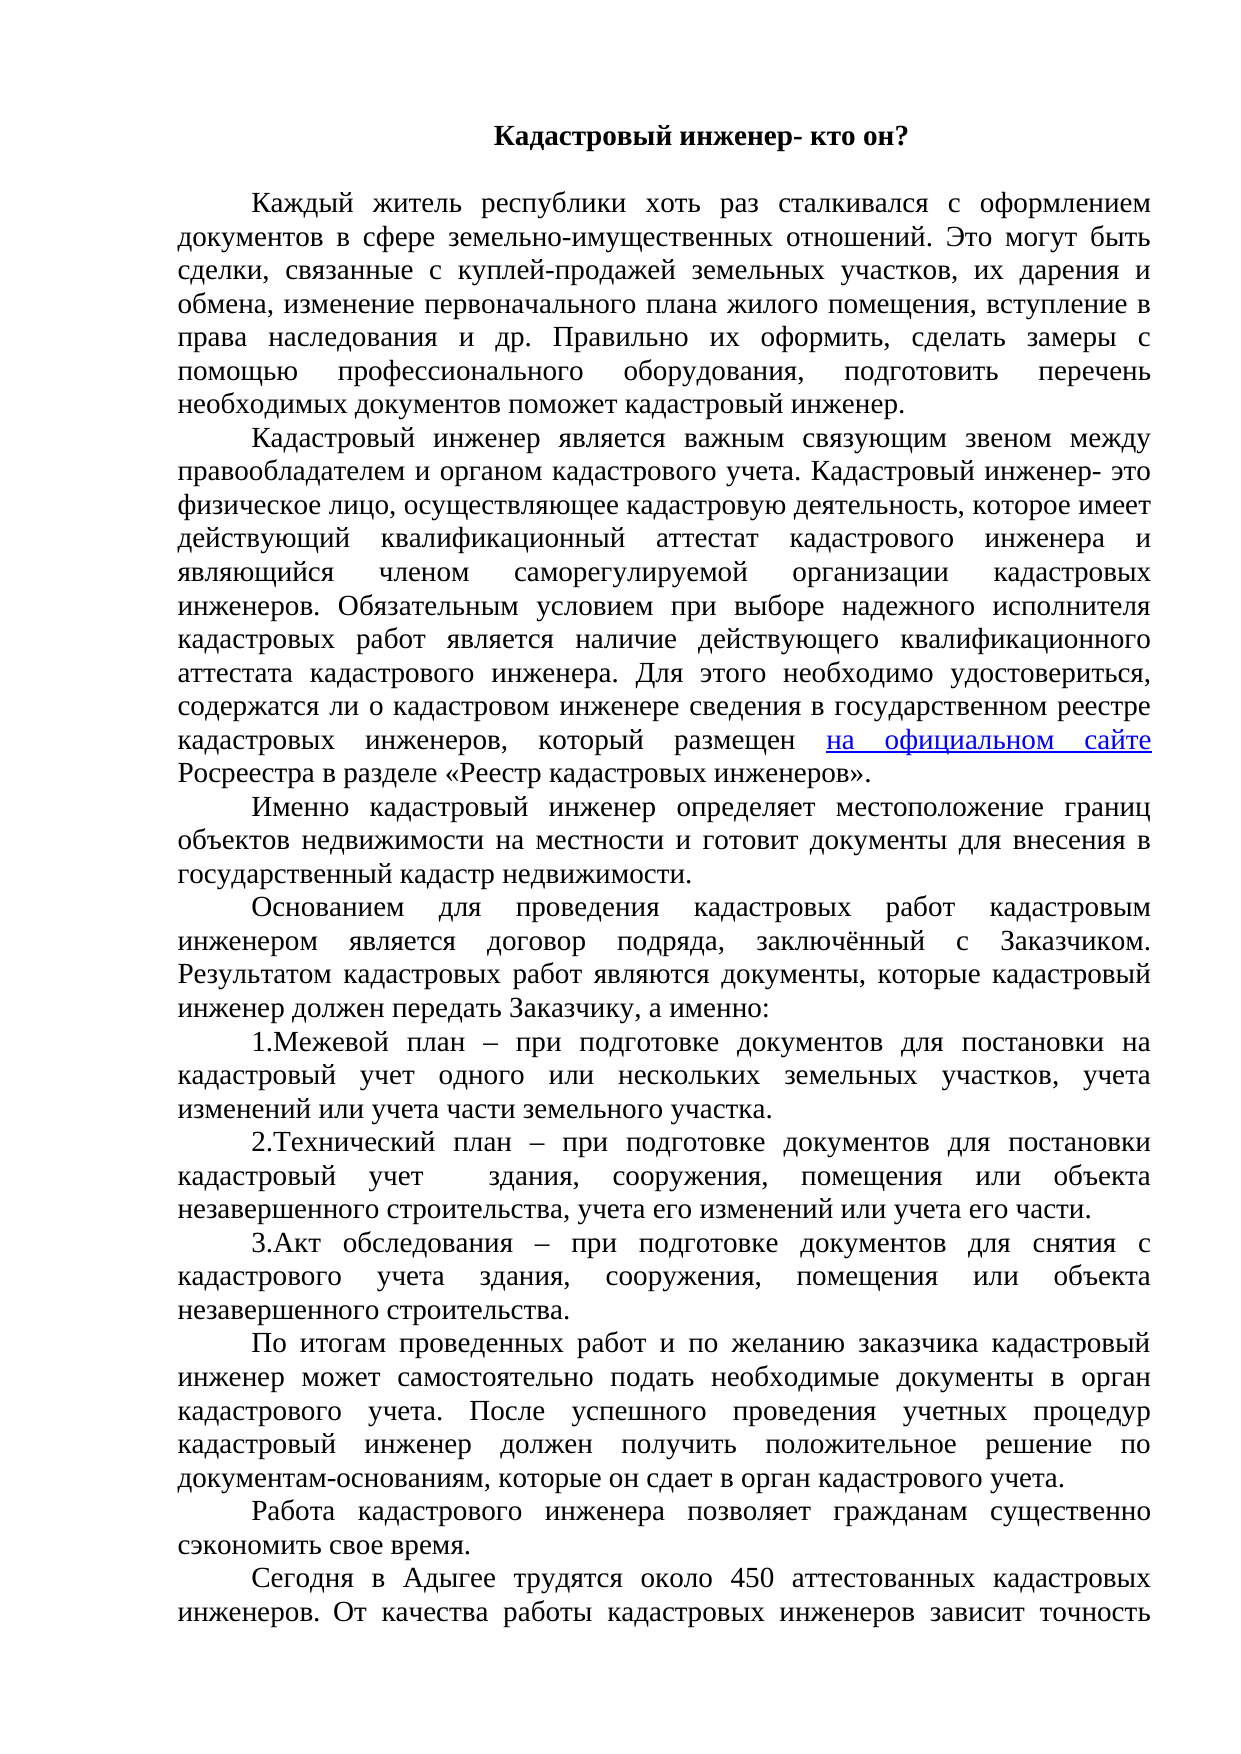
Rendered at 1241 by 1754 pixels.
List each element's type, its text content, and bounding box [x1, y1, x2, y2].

text 1.Межевой план – при подготовке документов для постановки на кадастровый учет одного или нескольких земельных участков, учета изменений или учета части земельного участка. [177, 1024, 1152, 1124]
text Каждый житель республики хоть раз сталкивался с оформлением документов в сфере земельно-имущественных отношений. Это могут быть сделки, связанные с куплей-продажей земельных участков, их дарения и обмена, изменение первоначального плана жилого помещения, вступление в права наследования и др. Правильно их оформить, сделать замеры с помощью профессионального оборудования, подготовить перечень необходимых документов поможет кадастровый инженер. [177, 185, 1152, 420]
text 3.Акт обследования – при подготовке документов для снятия с кадастрового учета здания, сооружения, помещения или объекта незавершенного строительства. [177, 1225, 1152, 1326]
text По итогам проведенных работ и по желанию заказчика кадастровый инженер может самостоятельно подать необходимые документы в орган кадастрового учета. После успешного проведения учетных процедур кадастровый инженер должен получить положительное решение по документам-основаниям, которые он сдает в орган кадастрового учета. [177, 1326, 1152, 1493]
text Именно кадастровый инженер определяет местоположение границ объектов недвижимости на местности и готовит документы для внесения в государственный кадастр недвижимости. [177, 789, 1152, 889]
text Кадастровый инженер- кто он? [177, 118, 1152, 152]
text 2.Технический план – при подготовке документов для постановки кадастровый учет здания, сооружения, помещения или объекта незавершенного строительства, учета его изменений или учета его части. [177, 1124, 1152, 1225]
text Основанием для проведения кадастровых работ кадастровым инженером является договор подряда, заключённый с Заказчиком. Результатом кадастровых работ являются документы, которые кадастровый инженер должен передать Заказчику, а именно: [177, 889, 1152, 1024]
text Кадастровый инженер является важным связующим звеном между правообладателем и органом кадастрового учета. Кадастровый инженер- это физическое лицо, осуществляющее кадастровую деятельность, которое имеет действующий квалификационный аттестат кадастрового инженера и являющийся членом саморегулируемой организации кадастровых инженеров. Обязательным условием при выборе надежного исполнителя кадастровых работ является наличие действующего квалификационного аттестата кадастрового инженера. Для этого необходимо удостовериться, содержатся ли о кадастровом инженере сведения в государственном реестре кадастровых инженеров, который размещен на официальном сайте Росреестра в разделе «Реестр кадастровых инженеров». [177, 420, 1152, 789]
text Работа кадастрового инженера позволяет гражданам существенно сэкономить свое время. [177, 1493, 1152, 1560]
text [177, 1560, 1152, 1627]
